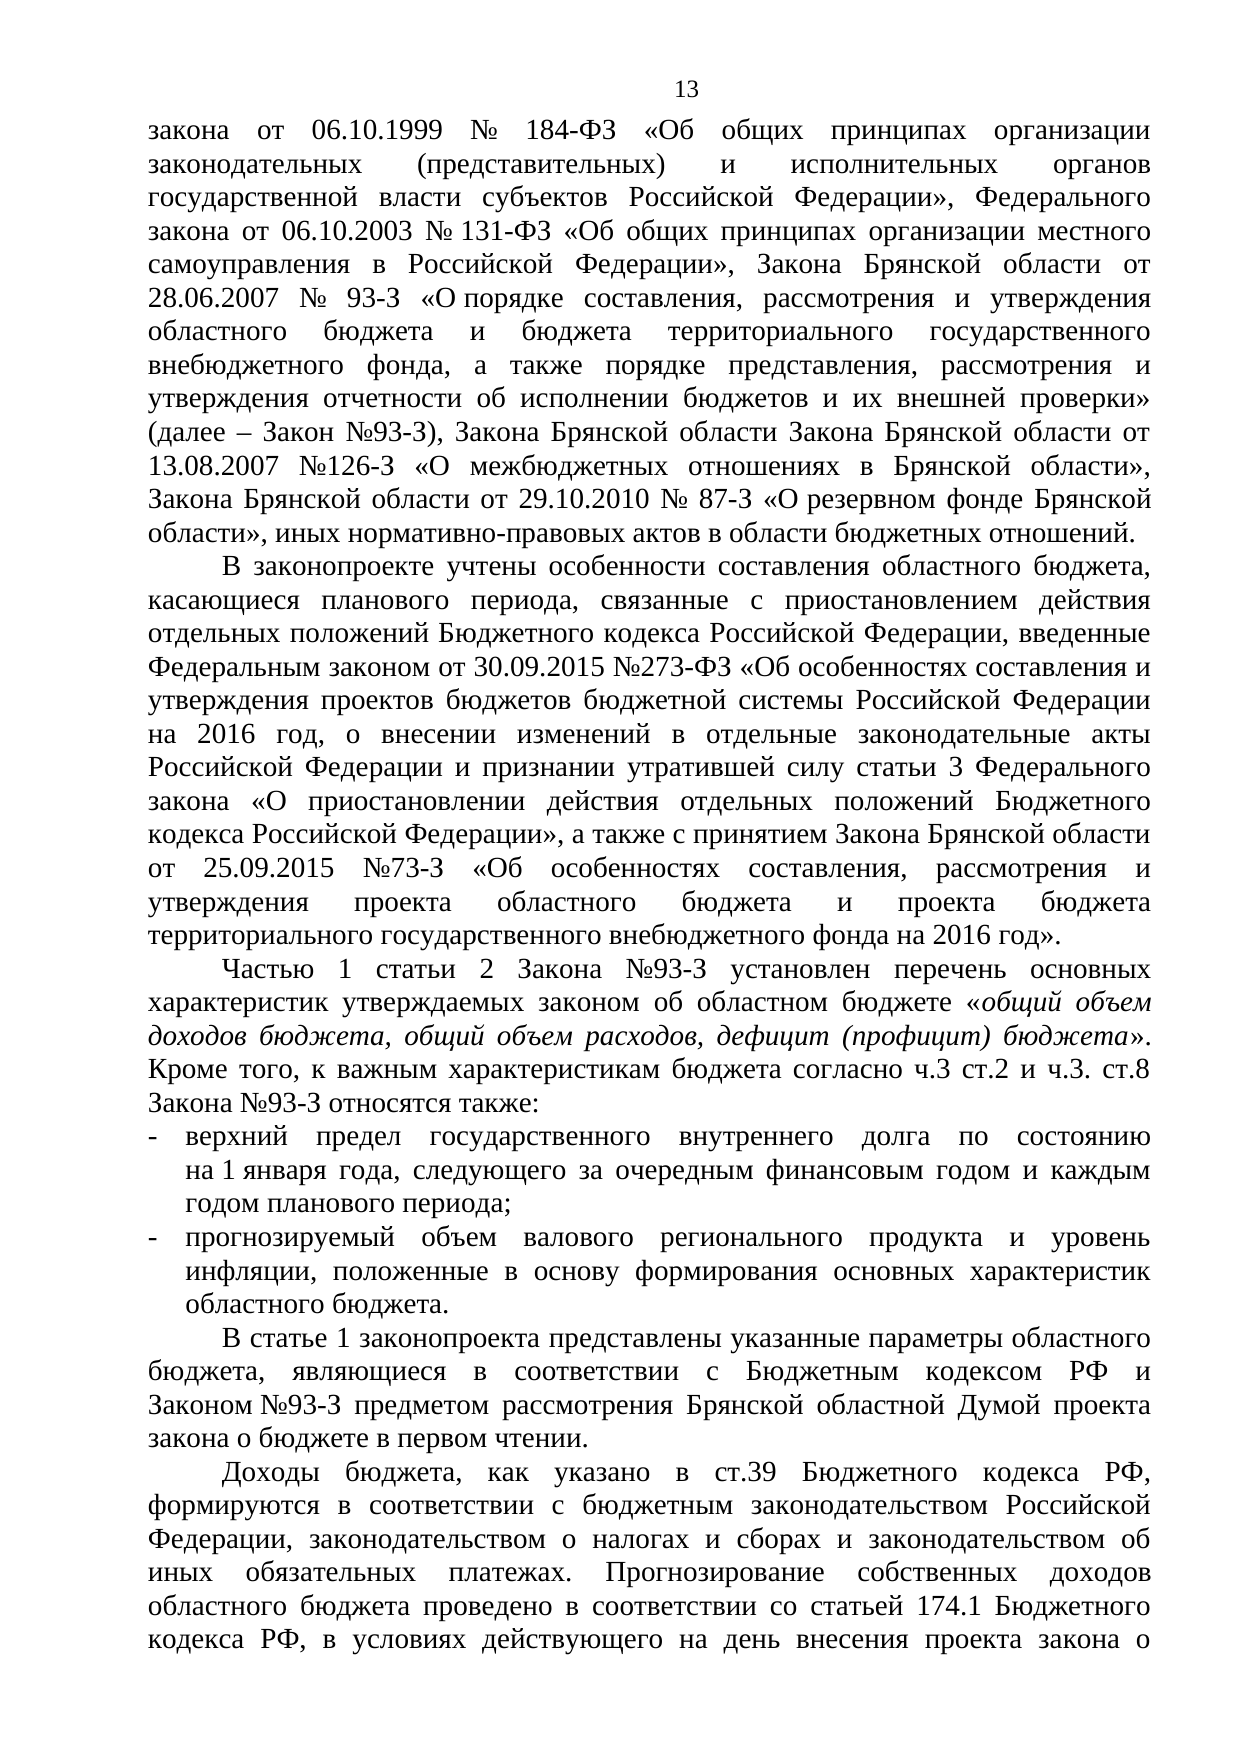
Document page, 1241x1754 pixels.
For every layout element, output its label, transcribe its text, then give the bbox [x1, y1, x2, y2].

text Частью 1 статьи 2 Закона №93-З установлен перечень основных характеристик утверждаемых законом об областном бюджете «общий объем доходов бюджета, общий объем расходов, дефицит (профицит) бюджета». Кроме того, к важным характеристикам бюджета согласно ч.3 ст.2 и ч.3. ст.8 Закона №93-З относятся также: [148, 951, 1152, 1118]
list прогнозируемый объем валового регионального продукта и уровень инфляции, положенные в основу формирования основных характеристик областного бюджета. [148, 1219, 1152, 1320]
text В статье 1 законопроекта представлены указанные параметры областного бюджета, являющиеся в соответствии с Бюджетным кодексом РФ и Законом №93-З предметом рассмотрения Брянской областной Думой проекта закона о бюджете в первом чтении. [148, 1320, 1152, 1454]
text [148, 1454, 1152, 1655]
list верхний предел государственного внутреннего долга по состоянию на 1 января года, следующего за очередным финансовым годом и каждым годом планового периода; [148, 1118, 1152, 1219]
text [148, 112, 1152, 548]
text В законопроекте учтены особенности составления областного бюджета, касающиеся планового периода, связанные с приостановлением действия отдельных положений Бюджетного кодекса Российской Федерации, введенные Федеральным законом от 30.09.2015 №273-ФЗ «Об особенностях составления и утверждения проектов бюджетов бюджетной системы Российской Федерации на 2016 год, о внесении изменений в отдельные законодательные акты Российской Федерации и признании утратившей силу статьи 3 Федерального закона «О приостановлении действия отдельных положений Бюджетного кодекса Российской Федерации», а также с принятием Закона Брянской области от 25.09.2015 №73-З «Об особенностях составления, рассмотрения и утверждения проекта областного бюджета и проекта бюджета территориального государственного внебюджетного фонда на 2016 год». [148, 548, 1152, 951]
